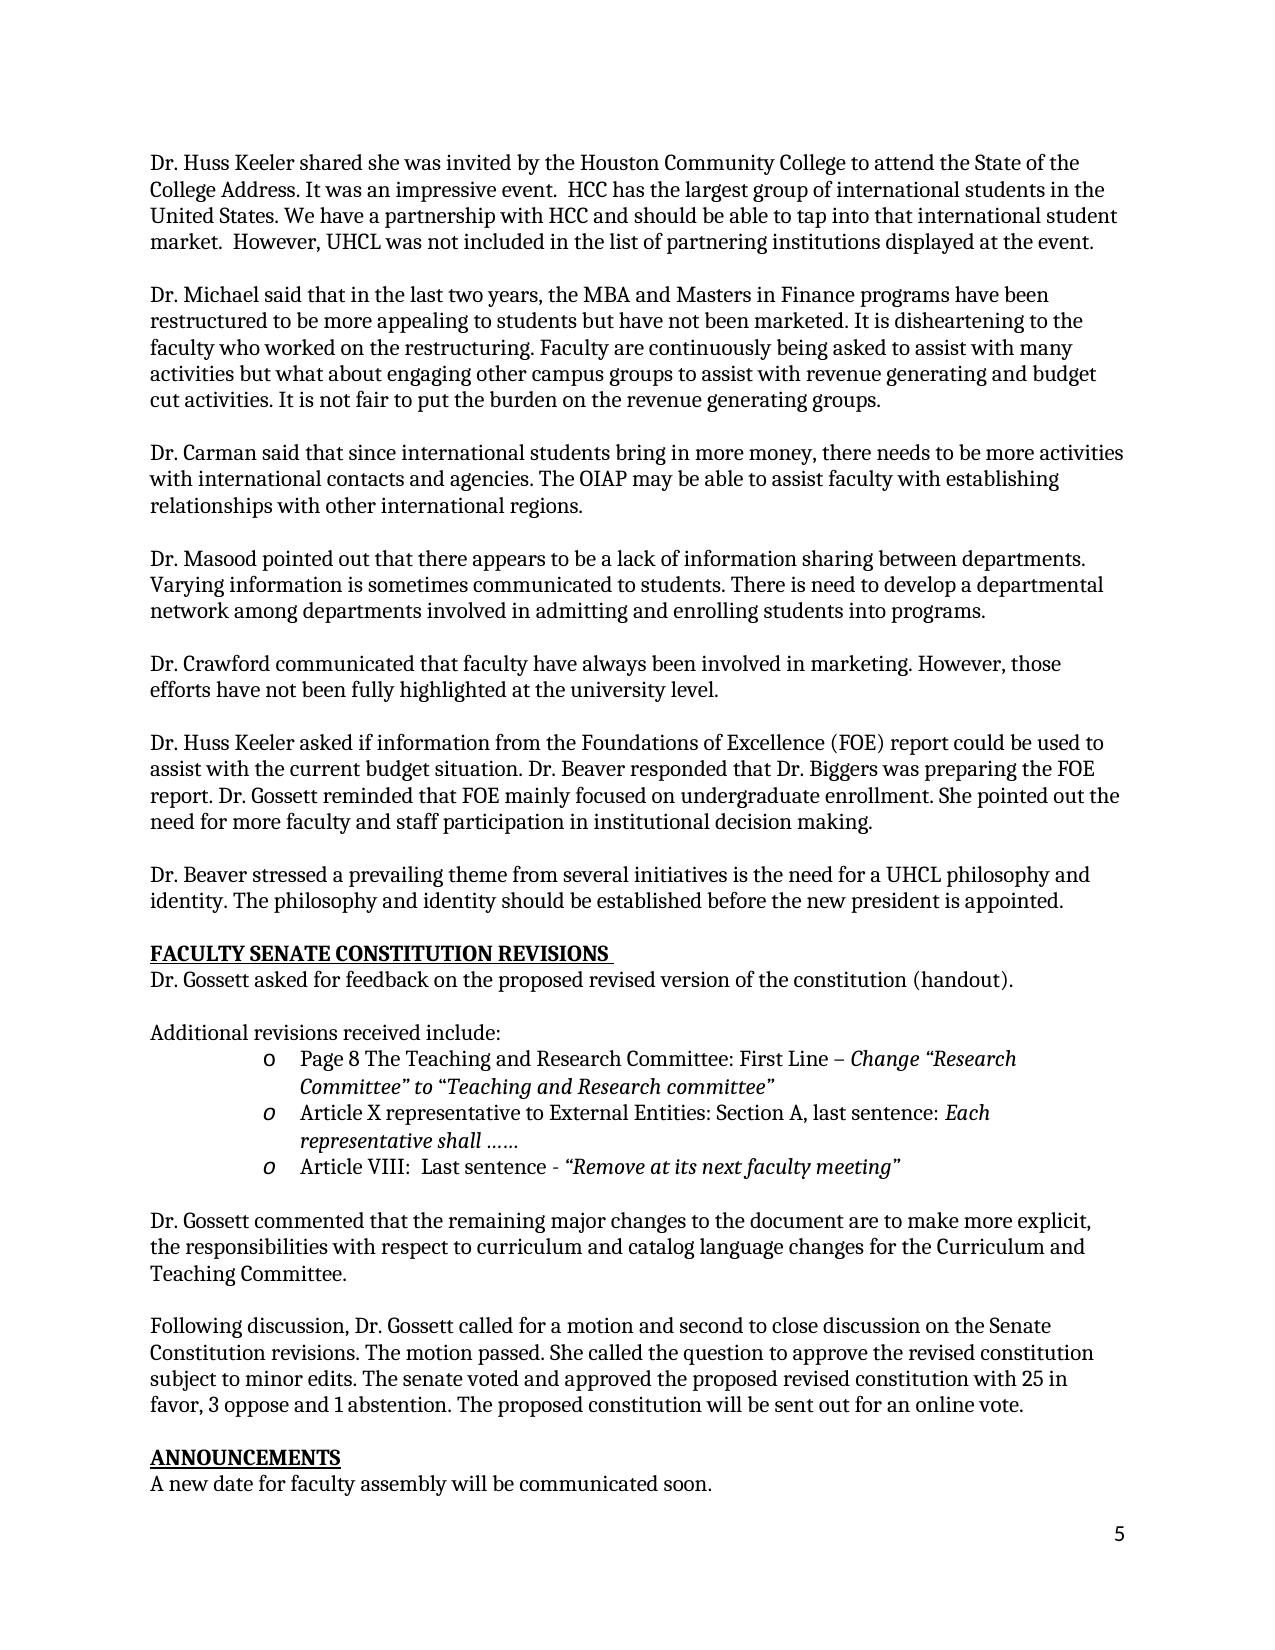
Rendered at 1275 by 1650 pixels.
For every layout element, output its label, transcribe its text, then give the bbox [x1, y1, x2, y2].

text Dr. Beaver stressed a prevailing theme from several initiatives is the need for a UHCL philosophy and identity. The philosophy and identity should be established before the new president is appointed. [150, 862, 1125, 914]
text A new date for faculty assembly will be communicated soon. [150, 1471, 1125, 1497]
list Page 8 The Teaching and Research Committee: First Line – Change “Research Committee” to “Teaching and Research committee” [262, 1046, 1125, 1100]
text Dr. Michael said that in the last two years, the MBA and Masters in Finance programs have been restructured to be more appealing to students but have not been marketed. It is disheartening to the faculty who worked on the restructuring. Faculty are continuously being asked to assist with many activities but what about engaging other campus groups to assist with revenue generating and budget cut activities. It is not fair to put the burden on the revenue generating groups. [150, 282, 1125, 413]
text FACULTY SENATE CONSTITUTION REVISIONS [150, 941, 1125, 967]
text Dr. Carman said that since international students bring in more money, there needs to be more activities with international contacts and agencies. The OIAP may be able to assist faculty with establishing relationships with other international regions. [150, 440, 1125, 519]
text Dr. Masood pointed out that there appears to be a lack of information sharing between departments. Varying information is sometimes communicated to students. There is need to develop a departmental network among departments involved in admitting and enrolling students into programs. [150, 545, 1125, 624]
text Dr. Huss Keeler shared she was invited by the Houston Community College to attend the State of the College Address. It was an impressive event. HCC has the largest group of international students in the United States. We have a partnership with HCC and should be able to tap into that international student market. However, UHCL was not included in the list of partnering institutions displayed at the event. [150, 150, 1125, 255]
text Dr. Gossett commented that the remaining major changes to the document are to make more explicit, the responsibilities with respect to curriculum and catalog language changes for the Curriculum and Teaching Committee. [150, 1208, 1125, 1287]
text Additional revisions received include: [150, 1020, 1125, 1046]
text ANNOUNCEMENTS [150, 1445, 1125, 1471]
list Article VIII: Last sentence - “Remove at its next faculty meeting” [262, 1154, 1125, 1181]
text Dr. Huss Keeler asked if information from the Foundations of Excellence (FOE) report could be used to assist with the current budget situation. Dr. Beaver responded that Dr. Biggers was preparing the FOE report. Dr. Gossett reminded that FOE mainly focused on undergraduate enrollment. She pointed out the need for more faculty and staff participation in institutional decision making. [150, 730, 1125, 835]
text Dr. Crawford communicated that faculty have always been involved in marketing. However, those efforts have not been fully highlighted at the university level. [150, 651, 1125, 703]
text Dr. Gossett asked for feedback on the proposed revised version of the constitution (handout). [150, 967, 1125, 993]
text Following discussion, Dr. Gossett called for a motion and second to close discussion on the Senate Constitution revisions. The motion passed. She called the question to approve the revised constitution subject to minor edits. The senate voted and approved the proposed revised constitution with 25 in favor, 3 oppose and 1 abstention. The proposed constitution will be sent out for an online vote. [150, 1313, 1125, 1418]
list Article X representative to External Entities: Section A, last sentence: Each representative shall …… [262, 1100, 1125, 1154]
